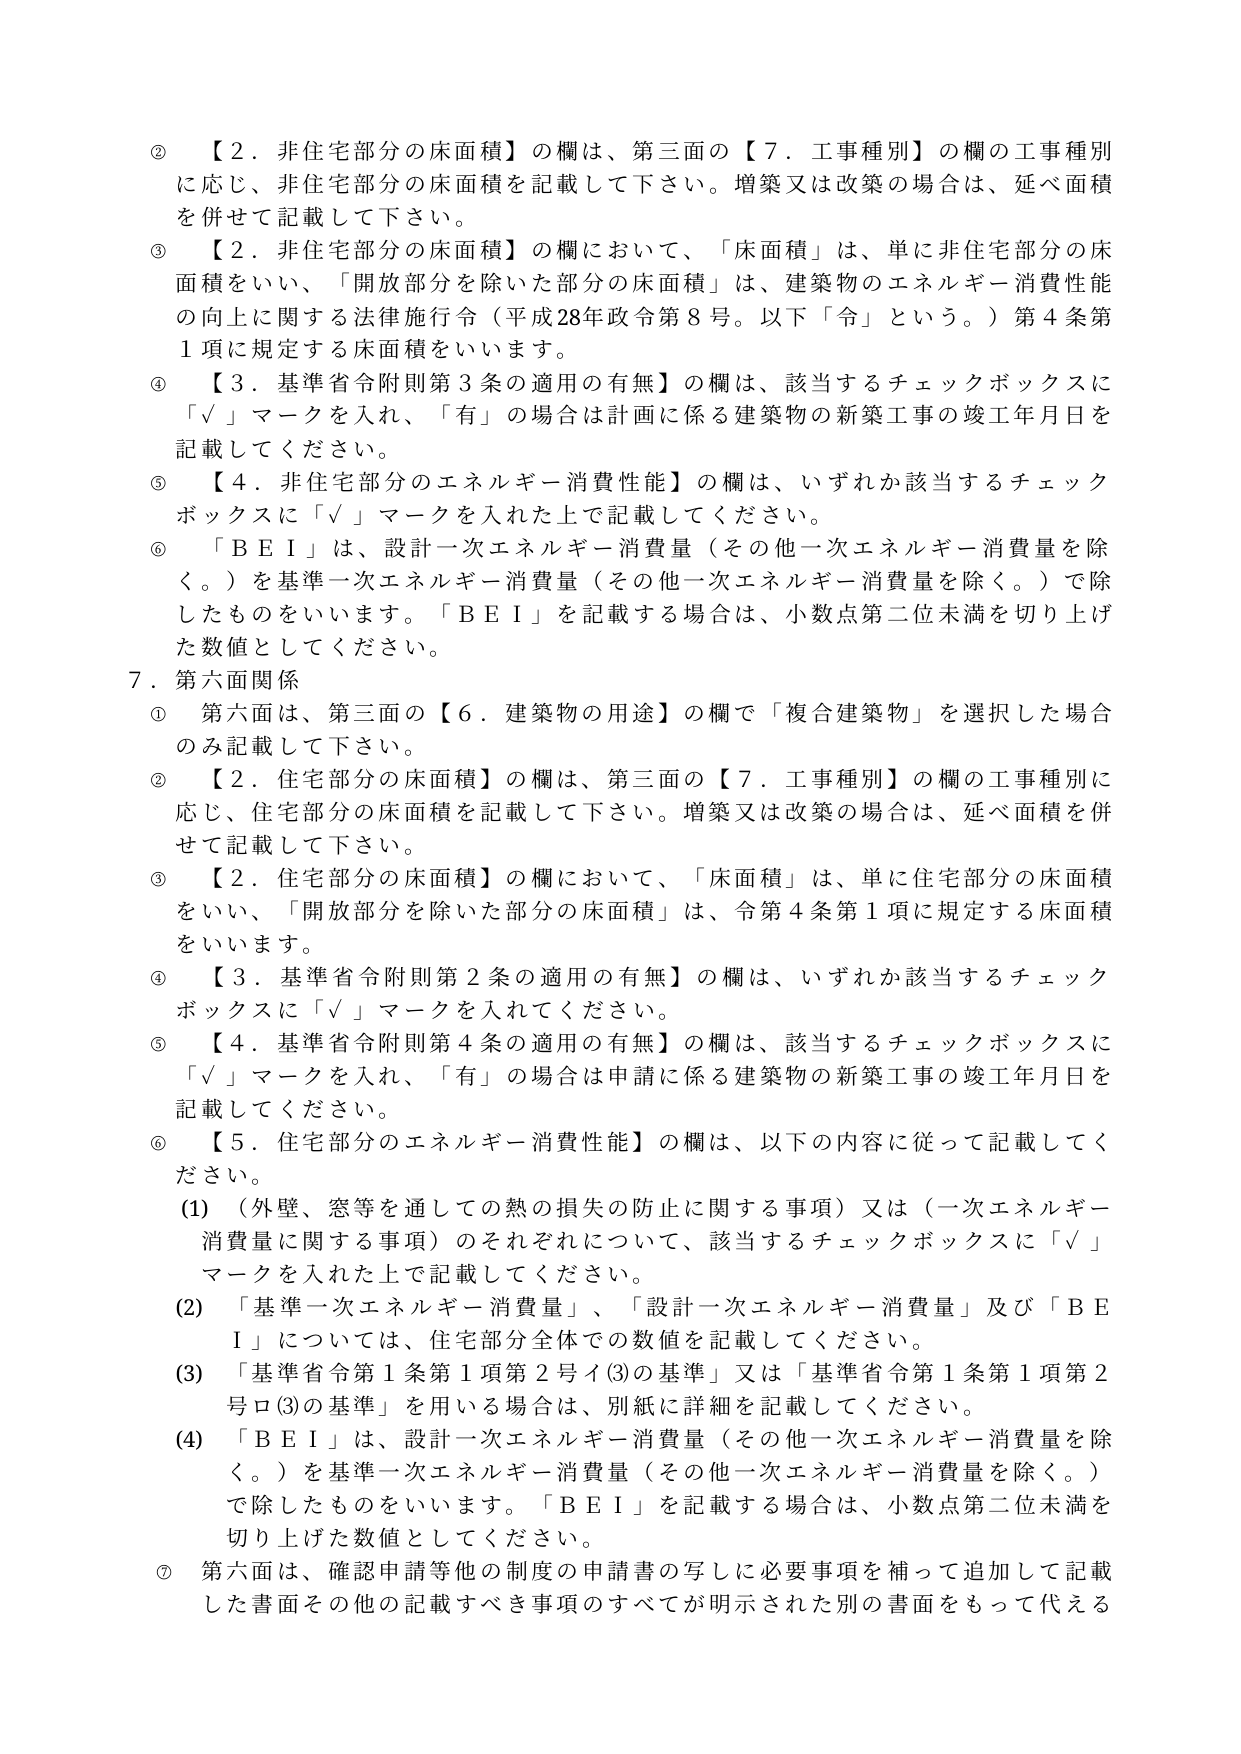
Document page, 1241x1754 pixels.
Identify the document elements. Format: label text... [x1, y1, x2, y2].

text ① 第六面は、第三面の【６．建築物の用途】の欄で「複合建築物」を選択した場合のみ記載して下さい。 [147, 695, 1116, 761]
text ④ 【３．基準省令附則第２条の適用の有無】の欄は、いずれか該当するチェックボックスに「✓」マークを入れてください。 [147, 959, 1116, 1025]
text (2) 「基準一次エネルギー消費量」、「設計一次エネルギー消費量」及び「ＢＥＩ」については、住宅部分全体での数値を記載してください。 [169, 1289, 1116, 1356]
text (3) 「基準省令第１条第１項第２号イ⑶の基準」又は「基準省令第１条第１項第２号ロ⑶の基準」を用いる場合は、別紙に詳細を記載してください。 [169, 1356, 1116, 1422]
text ７．第六面関係 [124, 662, 1116, 695]
text ③ 【２．非住宅部分の床面積】の欄において、「床面積」は、単に非住宅部分の床面積をいい、「開放部分を除いた部分の床面積」は、建築物のエネルギー消費性能の向上に関する法律施行令（平成28年政令第８号。以下「令」という。）第４条第１項に規定する床面積をいいます。 [147, 233, 1116, 365]
text ③ 【２．住宅部分の床面積】の欄において、「床面積」は、単に住宅部分の床面積をいい、「開放部分を除いた部分の床面積」は、令第４条第１項に規定する床面積をいいます。 [147, 860, 1116, 959]
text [147, 1554, 1116, 1620]
text ② 【２．住宅部分の床面積】の欄は、第三面の【７．工事種別】の欄の工事種別に応じ、住宅部分の床面積を記載して下さい。増築又は改築の場合は、延べ面積を併せて記載して下さい。 [147, 761, 1116, 860]
text ⑤ 【４．基準省令附則第４条の適用の有無】の欄は、該当するチェックボックスに「✓」マークを入れ、「有」の場合は申請に係る建築物の新築工事の竣工年月日を記載してください。 [147, 1025, 1116, 1124]
text ④ 【３．基準省令附則第３条の適用の有無】の欄は、該当するチェックボックスに「✓」マークを入れ、「有」の場合は計画に係る建築物の新築工事の竣工年月日を記載してください。 [147, 365, 1116, 464]
text ⑥ 「ＢＥＩ」は、設計一次エネルギー消費量（その他一次エネルギー消費量を除く。）を基準一次エネルギー消費量（その他一次エネルギー消費量を除く。）で除したものをいいます。「ＢＥＩ」を記載する場合は、小数点第二位未満を切り上げた数値としてください。 [147, 530, 1116, 662]
text ② 【２．非住宅部分の床面積】の欄は、第三面の【７．工事種別】の欄の工事種別に応じ、非住宅部分の床面積を記載して下さい。増築又は改築の場合は、延べ面積を併せて記載して下さい。 [147, 134, 1116, 233]
text ⑥ 【５．住宅部分のエネルギー消費性能】の欄は、以下の内容に従って記載してください。 [147, 1124, 1116, 1191]
text ⑤ 【４．非住宅部分のエネルギー消費性能】の欄は、いずれか該当するチェックボックスに「✓」マークを入れた上で記載してください。 [147, 464, 1116, 530]
text (1) （外壁、窓等を通しての熱の損失の防止に関する事項）又は（一次エネルギー消費量に関する事項）のそれぞれについて、該当するチェックボックスに「✓」マークを入れた上で記載してください。 [160, 1191, 1116, 1289]
text (4) 「ＢＥＩ」は、設計一次エネルギー消費量（その他一次エネルギー消費量を除く。）を基準一次エネルギー消費量（その他一次エネルギー消費量を除く。）で除したものをいいます。「ＢＥＩ」を記載する場合は、小数点第二位未満を切り上げた数値としてください。 [169, 1422, 1116, 1554]
